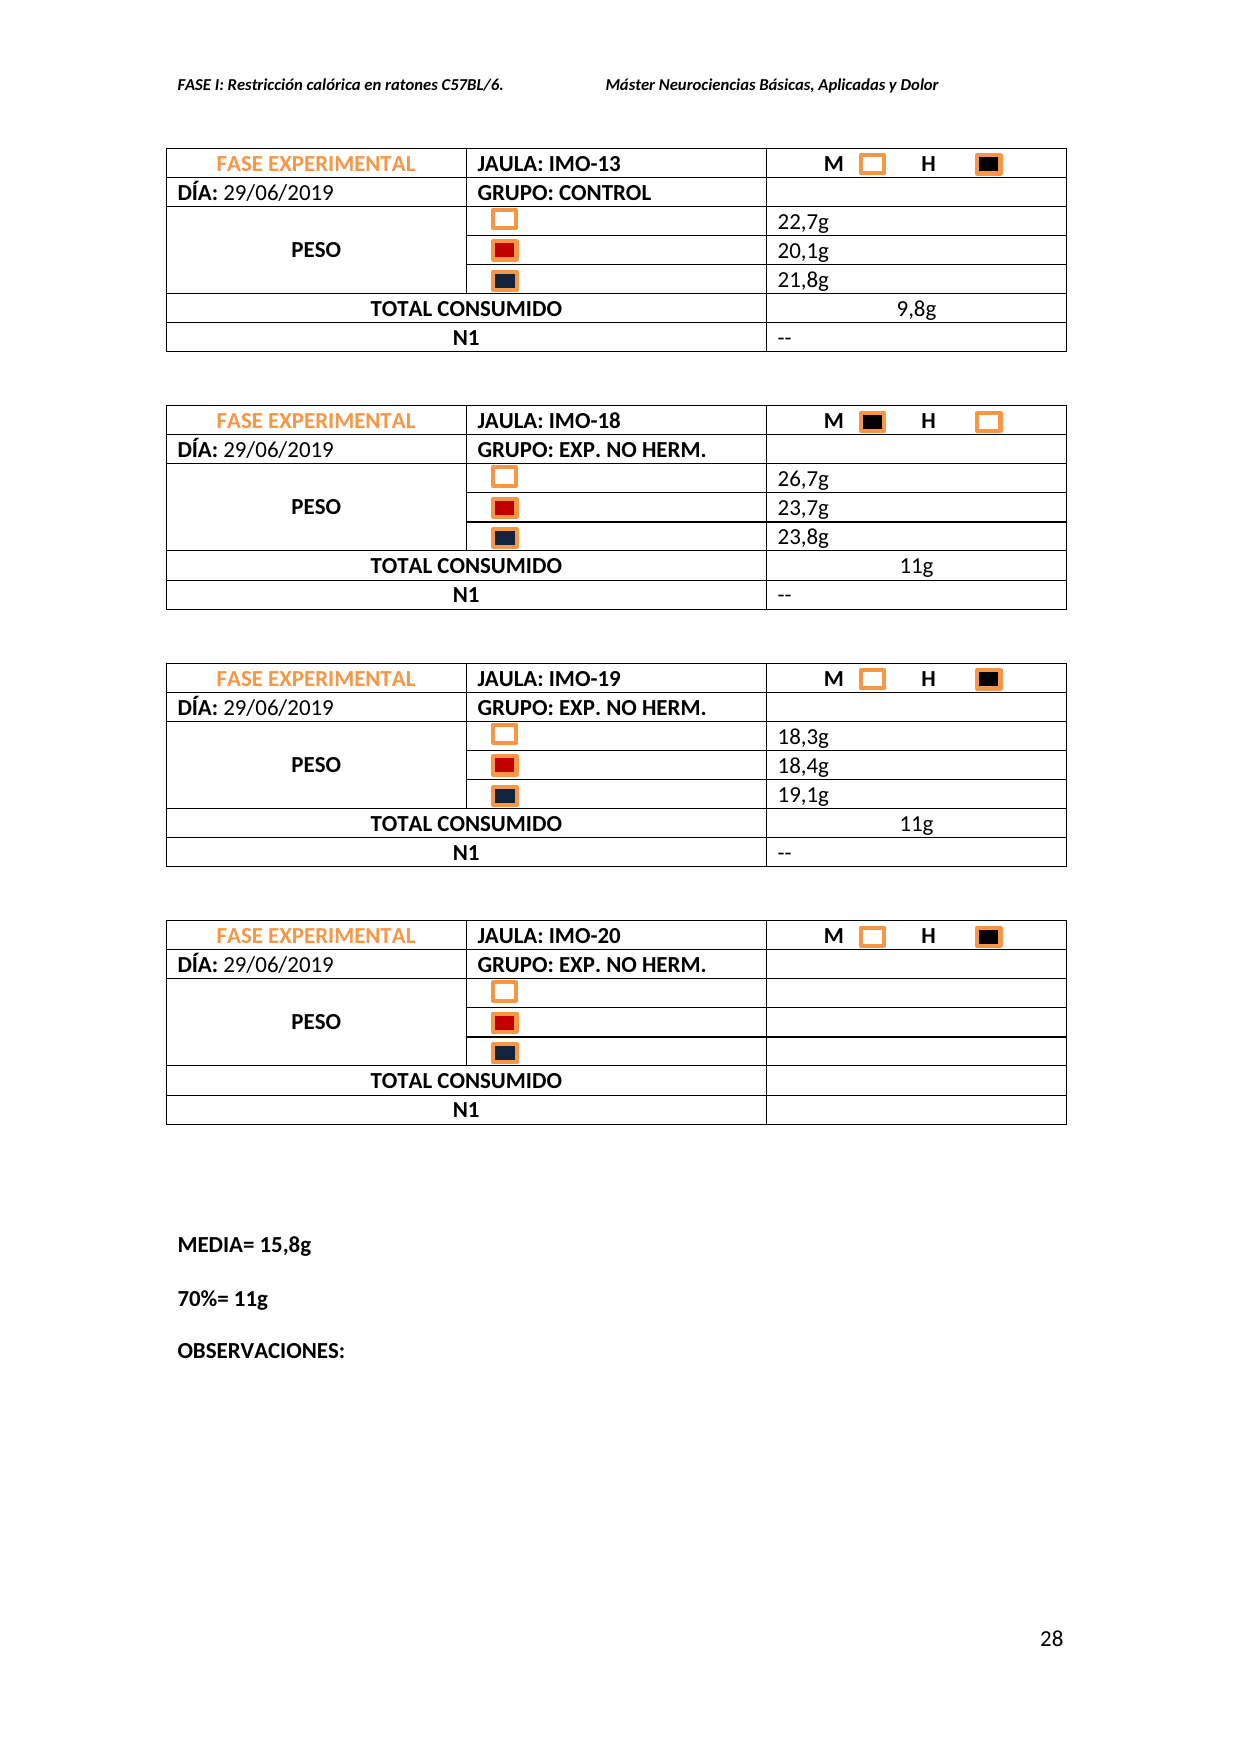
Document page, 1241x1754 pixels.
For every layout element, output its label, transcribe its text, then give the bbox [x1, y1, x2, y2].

table_cell TOTAL CONSUMIDO [167, 809, 766, 837]
table_cell N1 [167, 838, 766, 866]
table_cell [767, 1066, 1066, 1094]
table_cell [767, 1096, 1066, 1123]
table_cell 11g [767, 551, 1066, 579]
table_cell DÍA: 29/06/2019 [167, 178, 466, 206]
table_cell -- [767, 323, 1066, 351]
table_cell [767, 693, 1066, 721]
table_cell [767, 435, 1066, 463]
table_cell [767, 1038, 1066, 1065]
table_cell 18,3g [767, 722, 1066, 750]
table_cell GRUPO: CONTROL [467, 178, 766, 206]
table_cell [467, 265, 766, 293]
text MEDIA= 15,8g [177, 1231, 1063, 1259]
table_cell [467, 523, 766, 550]
table_cell [467, 493, 766, 521]
table_cell 11g [767, 809, 1066, 837]
table_cell -- [767, 838, 1066, 866]
table_cell 18,4g [767, 751, 1066, 779]
table_cell PESO [167, 979, 466, 1065]
table_cell GRUPO: EXP. NO HERM. [467, 693, 766, 721]
table_cell [467, 780, 766, 808]
table_cell [467, 979, 766, 1007]
text 70%= 11g [177, 1284, 1063, 1312]
table_cell TOTAL CONSUMIDO [167, 1066, 766, 1094]
table_cell [467, 236, 766, 264]
table_cell [467, 1008, 766, 1036]
table_header FASE EXPERIMENTAL [167, 406, 466, 434]
table_cell 23,8g [767, 523, 1066, 550]
table_cell [467, 207, 766, 235]
table_cell 19,1g [767, 780, 1066, 808]
table_cell TOTAL CONSUMIDO [167, 551, 766, 579]
table_cell JAULA: IMO-13 [467, 149, 766, 177]
table_header JAULA: IMO-19 [467, 664, 766, 692]
table_cell GRUPO: EXP. NO HERM. [467, 435, 766, 463]
table_cell 22,7g [767, 207, 1066, 235]
table_cell DÍA: 29/06/2019 [167, 693, 466, 721]
table_cell N1 [167, 1096, 766, 1123]
table_cell [767, 178, 1066, 206]
table_cell M H [767, 149, 1066, 177]
table_header JAULA: IMO-18 [467, 406, 766, 434]
table_cell -- [767, 581, 1066, 608]
table_cell 9,8g [767, 294, 1066, 322]
table_header FASE EXPERIMENTAL [167, 921, 466, 949]
table_cell 20,1g [767, 236, 1066, 264]
table_cell GRUPO: EXP. NO HERM. [467, 950, 766, 978]
table_cell DÍA: 29/06/2019 [167, 950, 466, 978]
table_header FASE EXPERIMENTAL [167, 664, 466, 692]
table_cell 21,8g [767, 265, 1066, 293]
table_cell TOTAL CONSUMIDO [167, 294, 766, 322]
table_header JAULA: IMO-20 [467, 921, 766, 949]
table_cell [767, 1008, 1066, 1036]
table_cell 23,7g [767, 493, 1066, 521]
table_cell PESO [167, 207, 466, 293]
table_header M H [767, 406, 1066, 434]
table_header M H [767, 664, 1066, 692]
table_cell N1 [167, 581, 766, 608]
table_cell PESO [167, 722, 466, 808]
table_cell N1 [167, 323, 766, 351]
table_cell PESO [167, 464, 466, 550]
table_cell [767, 979, 1066, 1007]
table_cell [767, 950, 1066, 978]
table_cell [467, 751, 766, 779]
table_cell [467, 722, 766, 750]
table_cell 26,7g [767, 464, 1066, 492]
table_cell [467, 464, 766, 492]
table_cell DÍA: 29/06/2019 [167, 435, 466, 463]
table_header M H [767, 921, 1066, 949]
text OBSERVACIONES: [177, 1337, 1063, 1365]
table_cell FASE EXPERIMENTAL [167, 149, 466, 177]
table_cell [467, 1038, 766, 1065]
